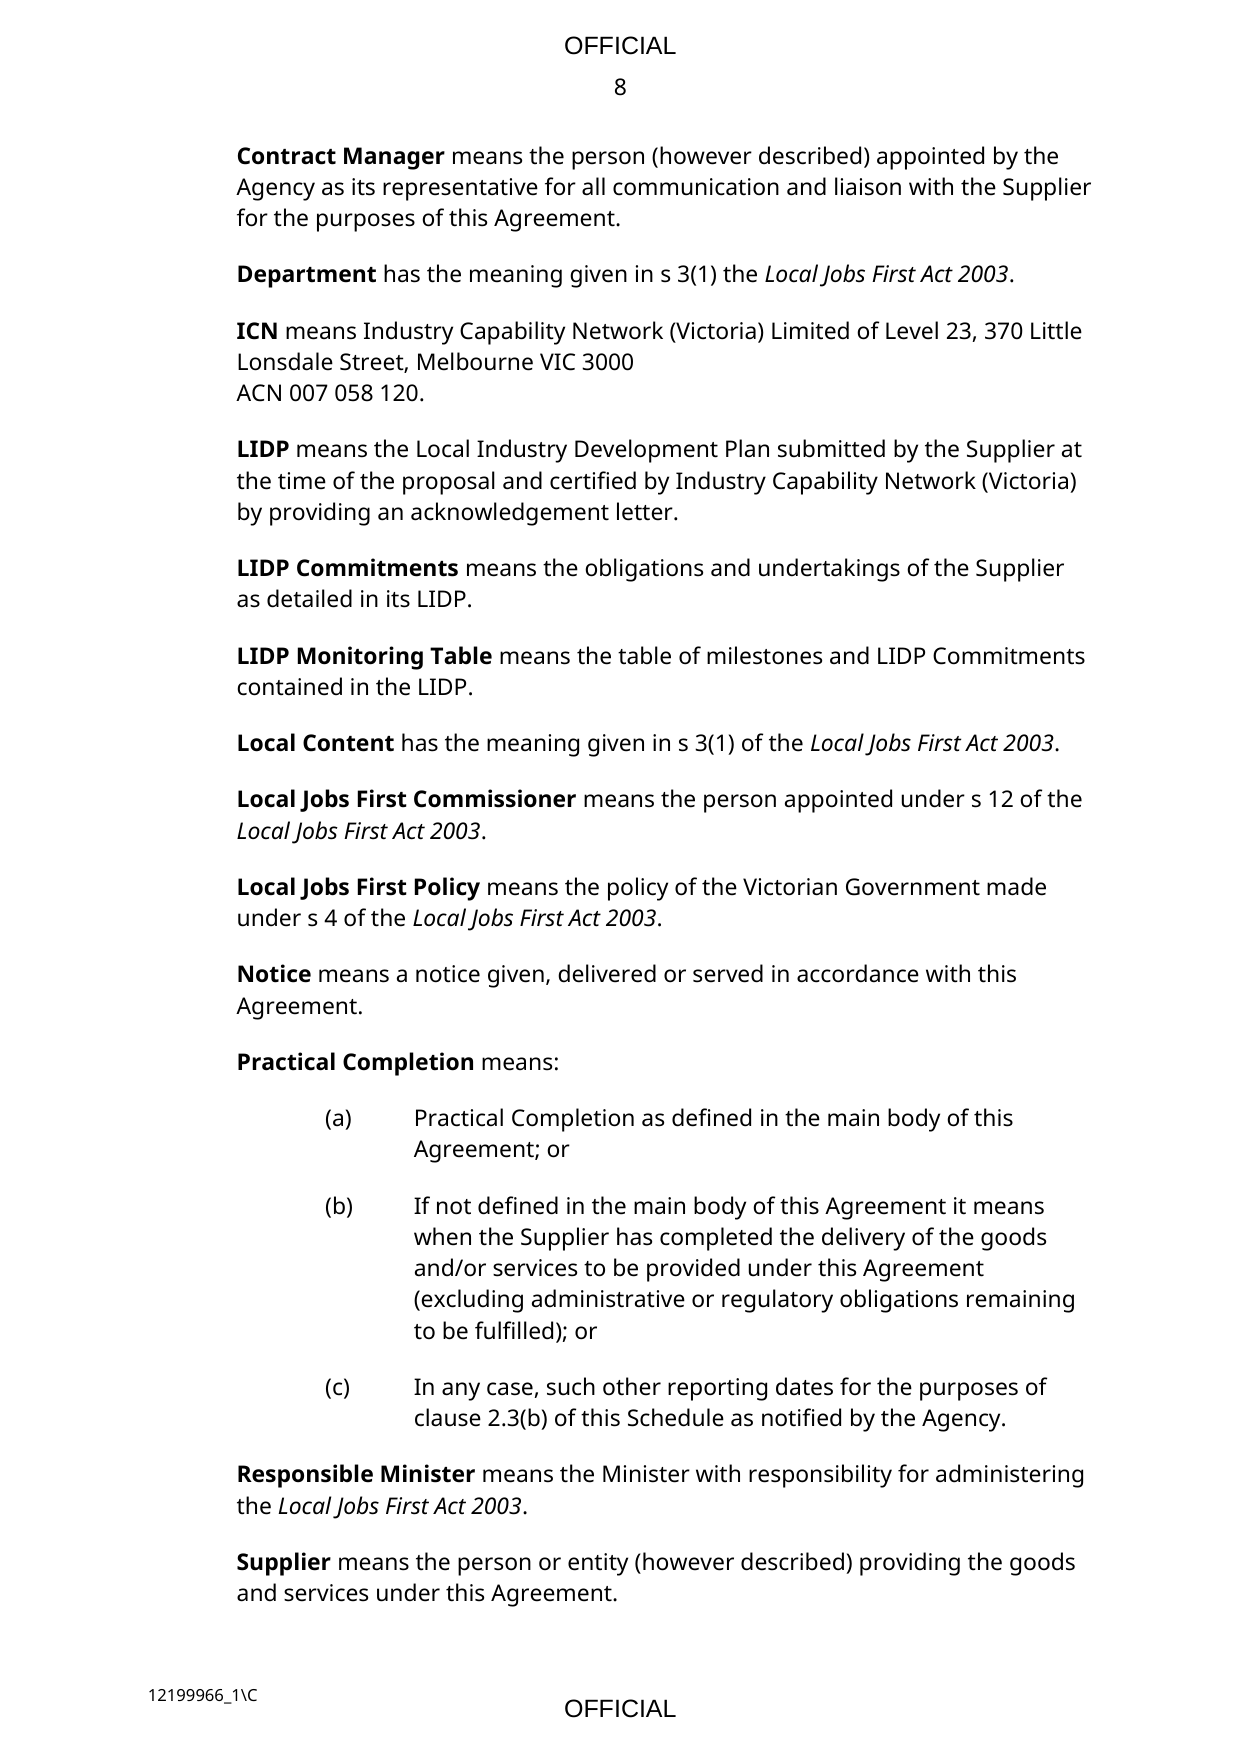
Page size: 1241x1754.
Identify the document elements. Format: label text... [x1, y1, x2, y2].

text Responsible Minister means the Minister with responsibility for administering the Local Jobs First Act 2003. [236, 1458, 1092, 1521]
text LIDP means the Local Industry Development Plan submitted by the Supplier at the time of the proposal and certified by Industry Capability Network (Victoria) by providing an acknowledgement letter. [236, 433, 1092, 527]
text Supplier means the person or entity (however described) providing the goods and services under this Agreement. [236, 1546, 1092, 1608]
text Department has the meaning given in s 3(1) the Local Jobs First Act 2003. [236, 258, 1092, 289]
text ICN means Industry Capability Network (Victoria) Limited of Level 23, 370 Little Lonsdale Street, Melbourne VIC 3000 ACN 007 058 120. [236, 314, 1092, 408]
text Contract Manager means the person (however described) appointed by the Agency as its representative for all communication and liaison with the Supplier for the purposes of this Agreement. [236, 139, 1092, 233]
text Practical Completion means: [236, 1046, 1092, 1077]
text If not defined in the main body of this Agreement it means when the Supplier has completed the delivery of the goods and/or services to be provided under this Agreement (excluding administrative or regulatory obligations remaining to be fulfilled); or [325, 1189, 1092, 1346]
text Local Jobs First Policy means the policy of the Victorian Government made under s 4 of the Local Jobs First Act 2003. [236, 871, 1092, 933]
text LIDP Commitments means the obligations and undertakings of the Supplier as detailed in its LIDP. [236, 552, 1092, 614]
text In any case, such other reporting dates for the purposes of clause 2.3(d) of this Schedule as notified by the Agency. [325, 1371, 1092, 1433]
text LIDP Monitoring Table means the table of milestones and LIDP Commitments contained in the LIDP. [236, 639, 1092, 702]
text Practical Completion as defined in the main body of this Agreement; or [325, 1102, 1092, 1164]
text Notice means a notice given, delivered or served in accordance with this Agreement. [236, 958, 1092, 1021]
text Local Jobs First Commissioner means the person appointed under s 12 of the Local Jobs First Act 2003. [236, 783, 1092, 846]
text Local Content has the meaning given in s 3(1) of the Local Jobs First Act 2003. [236, 727, 1092, 758]
